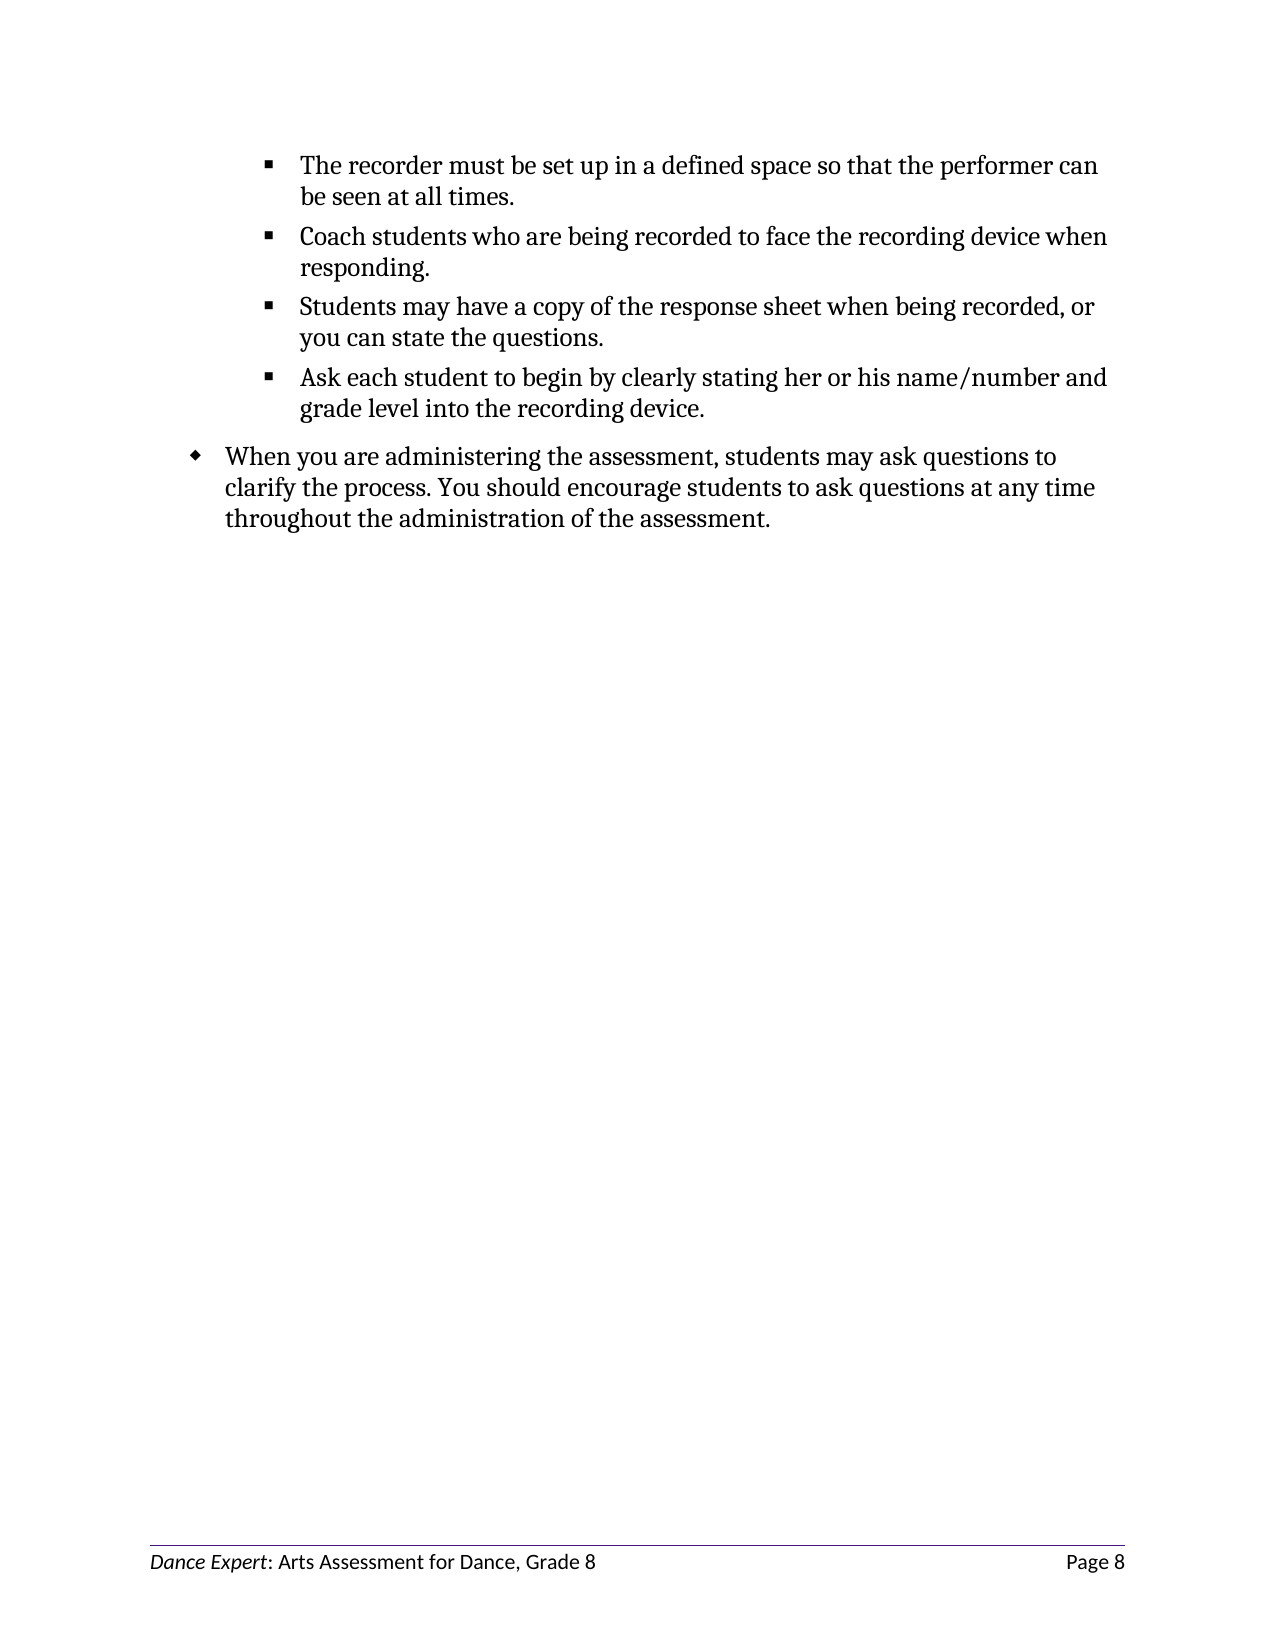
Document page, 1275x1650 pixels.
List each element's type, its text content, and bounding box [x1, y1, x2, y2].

list The recorder must be set up in a defined space so that the performer can be seen at all times. [262, 150, 1125, 212]
list Coach students who are being recorded to face the recording device when responding. [262, 221, 1125, 283]
list Ask each student to begin by clearly stating her or his name/number and grade level into the recording device. [262, 362, 1125, 424]
list Students may have a copy of the response sheet when being recorded, or you can state the questions. [262, 291, 1125, 353]
text When you are administering the assessment, students may ask questions to clarify the process. You should encourage students to ask questions at any time throughout the administration of the assessment. [187, 441, 1125, 534]
